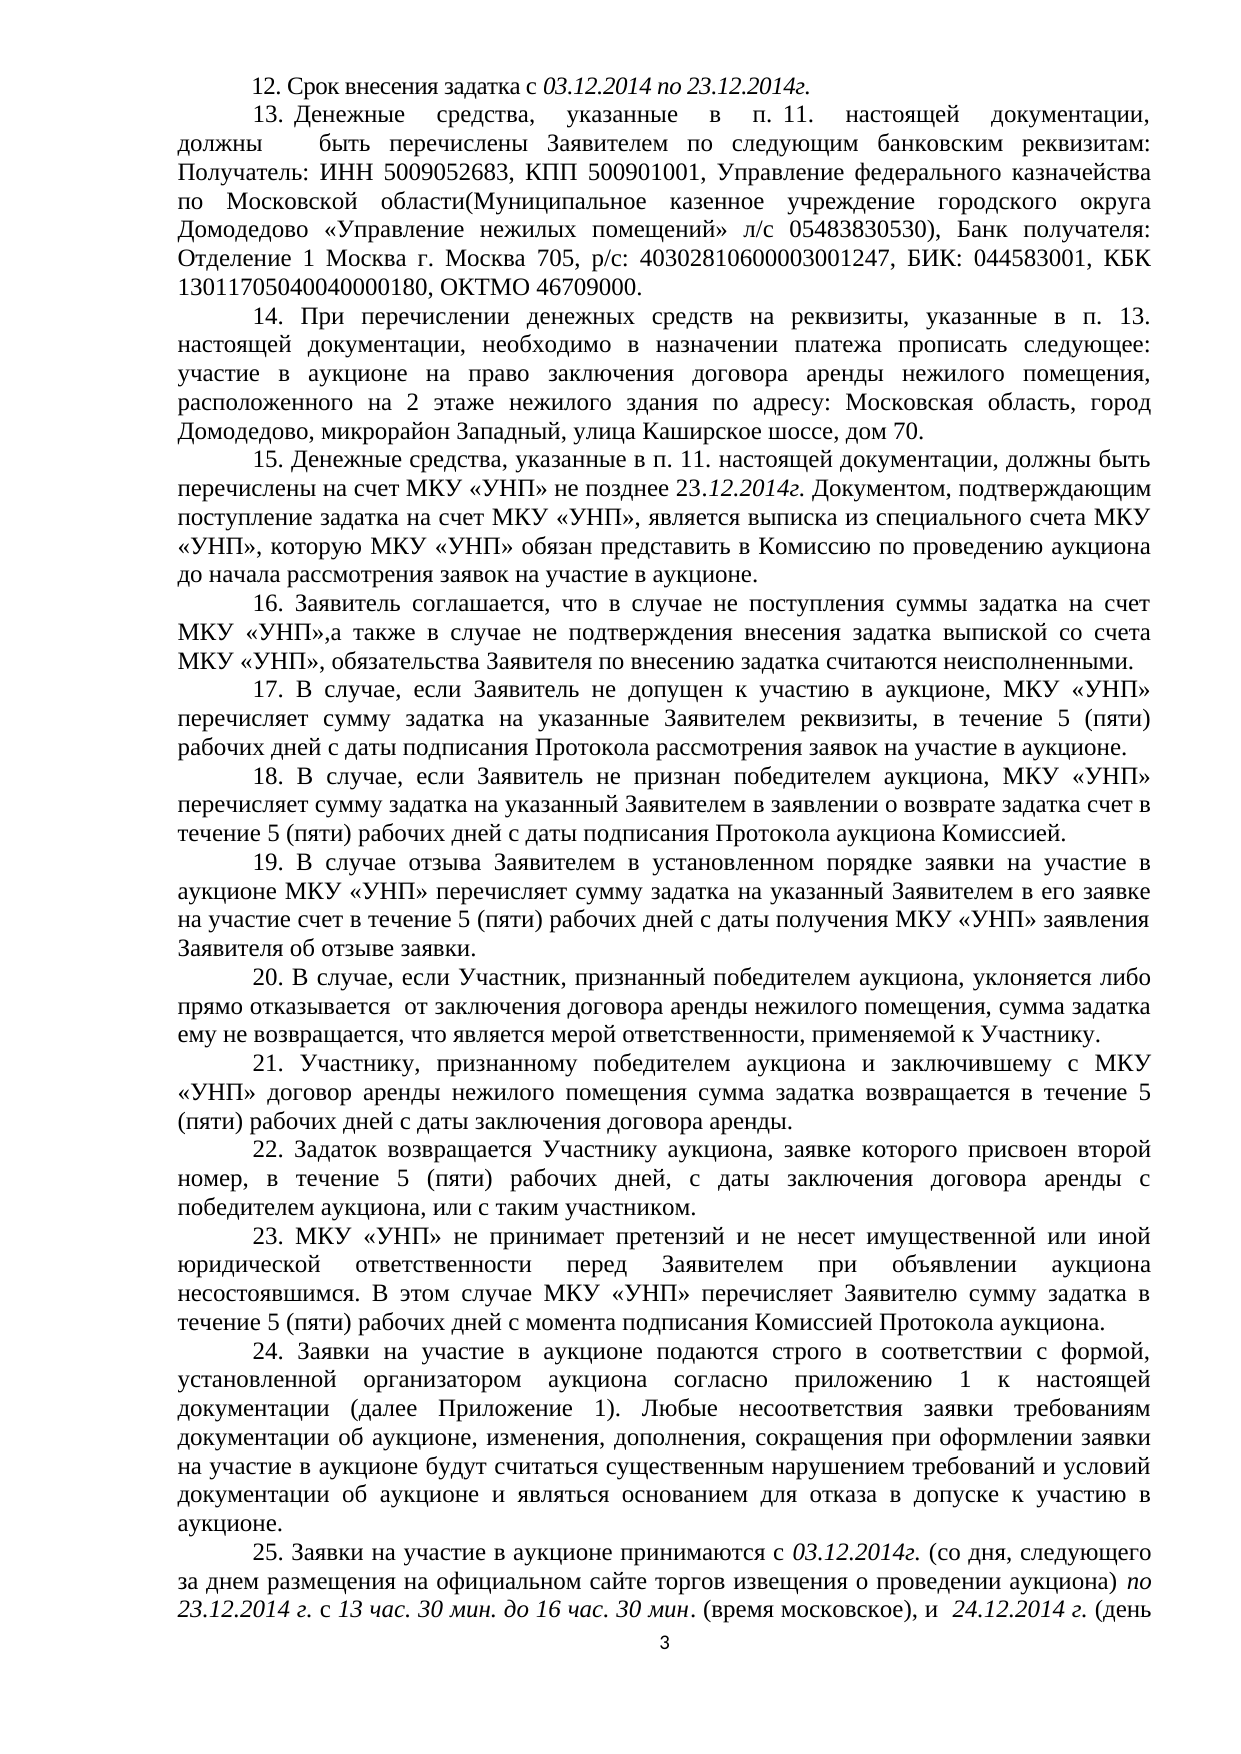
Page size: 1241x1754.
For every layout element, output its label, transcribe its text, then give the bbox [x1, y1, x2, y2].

text 13. Денежные средства, указанные в п. 11. настоящей документации, должны быть перечислены Заявителем по следующим банковским реквизитам: Получатель: ИНН 5009052683, КПП 500901001, Управление федерального казначейства по Московской области(Муниципальное казенное учреждение городского округа Домодедово «Управление нежилых помещений» л/с 05483830530), Банк получателя: Отделение 1 Москва г. Москва 705, р/с: 40302810600003001247, БИК: 044583001, КБК 13011705040040000180, ОКТМО 46709000. [177, 99, 1152, 301]
text 12. Срок внесения задатка с 03.12.2014 по 23.12.2014г. [177, 71, 1152, 99]
text 14. При перечислении денежных средств на реквизиты, указанные в п. 13. настоящей документации, необходимо в назначении платежа прописать следующее: участие в аукционе на право заключения договора аренды нежилого помещения, расположенного на 2 этаже нежилого здания по адресу: Московская область, город Домодедово, микрорайон Западный, улица Каширское шоссе, дом 70. [177, 301, 1152, 444]
text 17. В случае, если Заявитель не допущен к участию в аукционе, МКУ «УНП» перечисляет сумму задатка на указанные Заявителем реквизиты, в течение 5 (пяти) рабочих дней с даты подписания Протокола рассмотрения заявок на участие в аукционе. [177, 674, 1152, 761]
text 16. Заявитель соглашается, что в случае не поступления суммы задатка на счет МКУ «УНП»,а также в случае не подтверждения внесения задатка выпиской со счета МКУ «УНП», обязательства Заявителя по внесению задатка считаются неисполненными. [177, 588, 1152, 674]
text 21. Участнику, признанному победителем аукциона и заключившему с МКУ «УНП» договор аренды нежилого помещения сумма задатка возвращается в течение 5 (пяти) рабочих дней с даты заключения договора аренды. [177, 1048, 1152, 1134]
text 24. Заявки на участие в аукционе подаются строго в соответствии с формой, установленной организатором аукциона согласно приложению 1 к настоящей документации (далее Приложение 1). Любые несоответствия заявки требованиям документации об аукционе, изменения, дополнения, сокращения при оформлении заявки на участие в аукционе будут считаться существенным нарушением требований и условий документации об аукционе и являться основанием для отказа в допуске к участию в аукционе. [177, 1336, 1152, 1537]
text 19. В случае отзыва Заявителем в установленном порядке заявки на участие в аукционе МКУ «УНП» перечисляет сумму задатка на указанный Заявителем в его заявке на участие счет в течение 5 (пяти) рабочих дней с даты получения МКУ «УНП» заявления Заявителя об отзыве заявки. [177, 847, 1152, 962]
text 23. МКУ «УНП» не принимает претензий и не несет имущественной или иной юридической ответственности перед Заявителем при объявлении аукциона несостоявшимся. В этом случае МКУ «УНП» перечисляет Заявителю сумму задатка в течение 5 (пяти) рабочих дней с момента подписания Комиссией Протокола аукциона. [177, 1221, 1152, 1336]
text 22. Задаток возвращается Участнику аукциона, заявке которого присвоен второй номер, в течение 5 (пяти) рабочих дней, с даты заключения договора аренды с победителем аукциона, или с таким участником. [177, 1134, 1152, 1221]
text 18. В случае, если Заявитель не признан победителем аукциона, МКУ «УНП» перечисляет сумму задатка на указанный Заявителем в заявлении о возврате задатка счет в течение 5 (пяти) рабочих дней с даты подписания Протокола аукциона Комиссией. [177, 761, 1152, 847]
text 20. В случае, если Участник, признанный победителем аукциона, уклоняется либо прямо отказывается от заключения договора аренды нежилого помещения, сумма задатка ему не возвращается, что является мерой ответственности, применяемой к Участнику. [177, 962, 1152, 1048]
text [177, 1537, 1152, 1623]
text 15. Денежные средства, указанные в п. 11. настоящей документации, должны быть перечислены на счет МКУ «УНП» не позднее 23.12.2014г. Документом, подтверждающим поступление задатка на счет МКУ «УНП», является выписка из специального счета МКУ «УНП», которую МКУ «УНП» обязан представить в Комиссию по проведению аукциона до начала рассмотрения заявок на участие в аукционе. [177, 444, 1152, 588]
